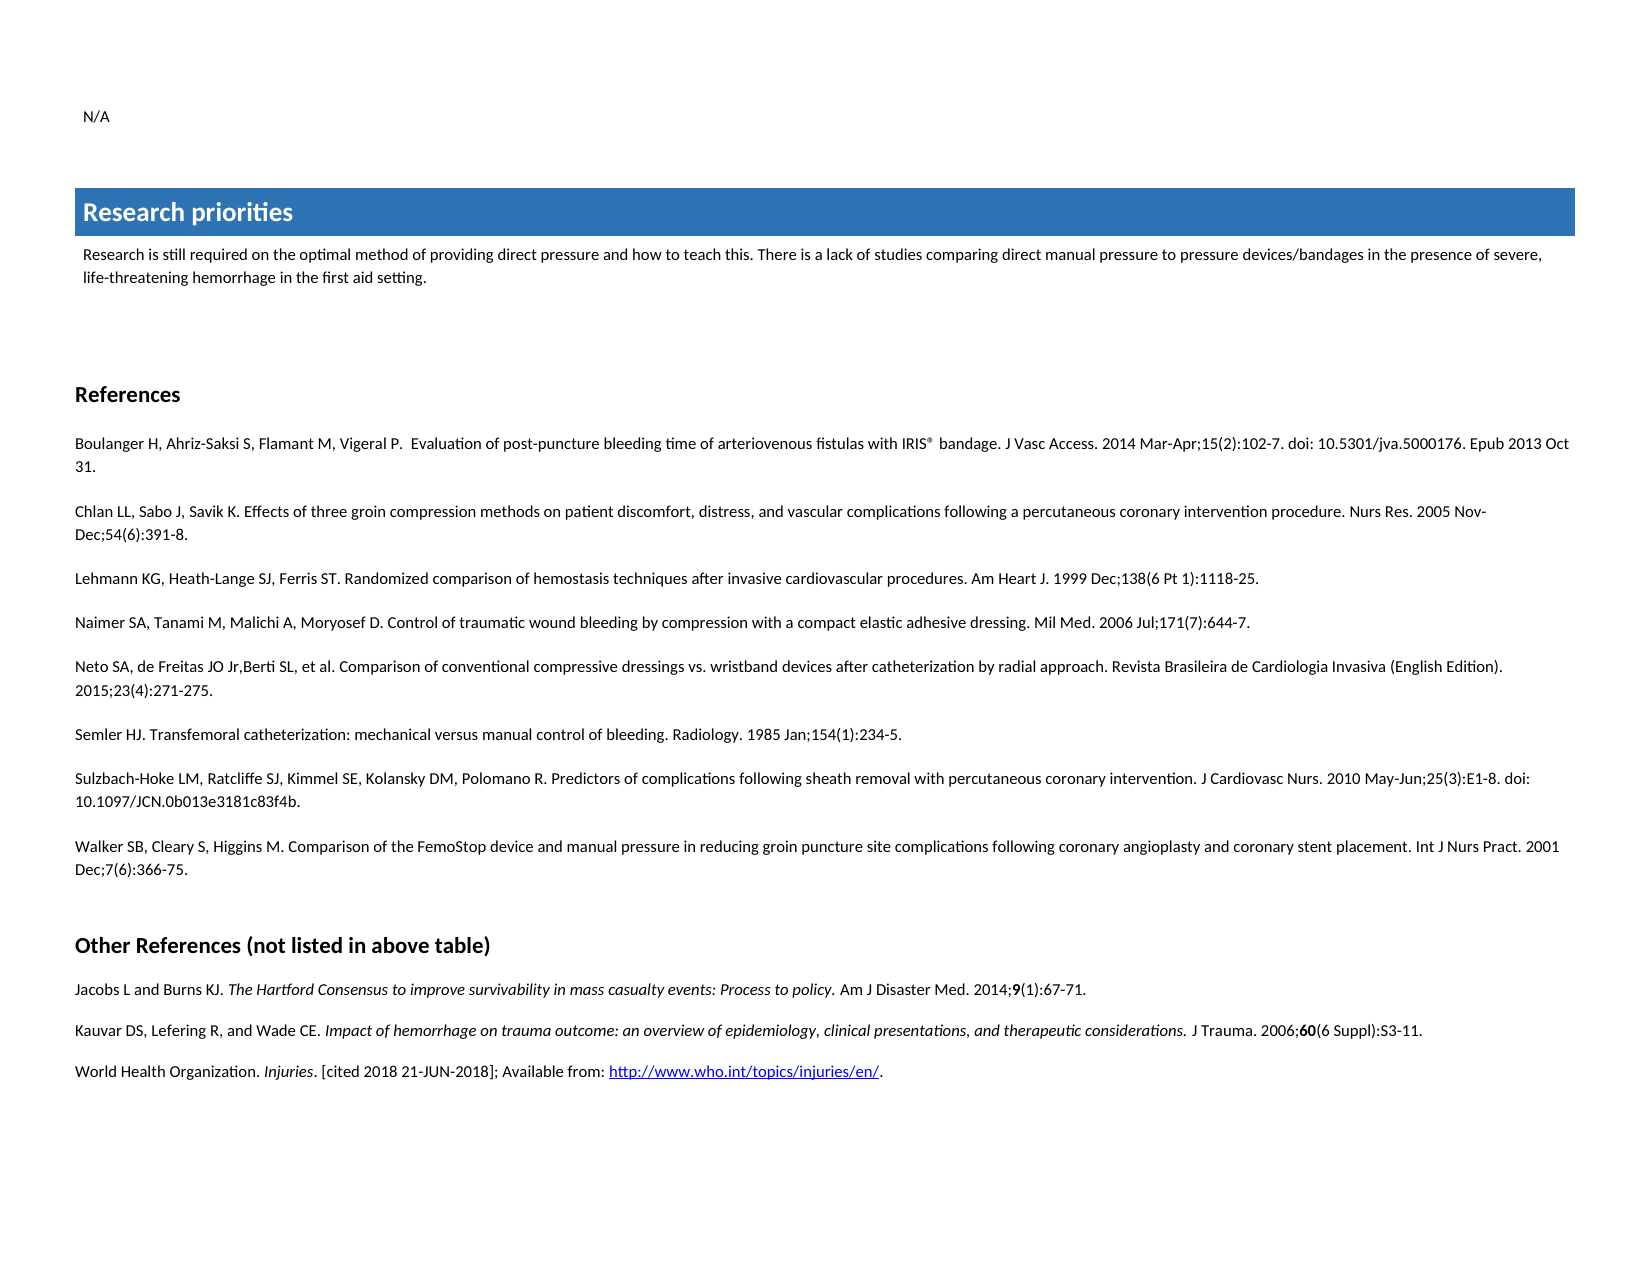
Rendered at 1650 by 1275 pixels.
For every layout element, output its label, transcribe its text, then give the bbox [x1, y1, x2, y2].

text Semler HJ. Transfemoral catheterization: mechanical versus manual control of bleeding. Radiology. 1985 Jan;154(1):234-5. [75, 724, 1575, 744]
table_cell Research is still required on the optimal method of providing direct pressure and how to teach this. There is a lack of studies comparing direct manual pressure to pressure devices/bandages in the presence of severe, life-threatening hemorrhage in the first aid setting. [75, 236, 1575, 352]
text References [75, 380, 1575, 408]
text Neto SA, de Freitas JO Jr,Berti SL, et al. Comparison of conventional compressive dressings vs. wristband devices after catheterization by radial approach. Revista Brasileira de Cardiologia Invasiva (English Edition). 2015;23(4):271-275. [75, 657, 1575, 700]
text Walker SB, Cleary S, Higgins M. Comparison of the FemoStop device and manual pressure in reducing groin puncture site complications following coronary angioplasty and coronary stent placement. Int J Nurs Pract. 2001 Dec;7(6):366-75. [75, 836, 1575, 879]
text Boulanger H, Ahriz-Saksi S, Flamant M, Vigeral P. Evaluation of post-puncture bleeding time of arteriovenous fistulas with IRIS® bandage. J Vasc Access. 2014 Mar-Apr;15(2):102-7. doi: 10.5301/jva.5000176. Epub 2013 Oct 31. [75, 433, 1575, 477]
text World Health Organization. Injuries. [cited 2018 21-JUN-2018]; Available from: http://www.who.int/topics/injuries/en/. [75, 1061, 1575, 1081]
text Other References (not listed in above table) [75, 931, 1575, 959]
table_header Research priorities [75, 188, 1575, 236]
text Kauvar DS, Lefering R, and Wade CE. Impact of hemorrhage on trauma outcome: an overview of epidemiology, clinical presentations, and therapeutic considerations. J Trauma. 2006;60(6 Suppl):S3-11. [75, 1020, 1575, 1041]
text Sulzbach-Hoke LM, Ratcliffe SJ, Kimmel SE, Kolansky DM, Polomano R. Predictors of complications following sheath removal with percutaneous coronary intervention. J Cardiovasc Nurs. 2010 May-Jun;25(3):E1-8. doi: 10.1097/JCN.0b013e3181c83f4b. [75, 768, 1575, 812]
text Lehmann KG, Heath-Lange SJ, Ferris ST. Randomized comparison of hemostasis techniques after invasive cardiovascular procedures. Am Heart J. 1999 Dec;138(6 Pt 1):1118-25. [75, 568, 1575, 589]
text Naimer SA, Tanami M, Malichi A, Moryosef D. Control of traumatic wound bleeding by compression with a compact elastic adhesive dressing. Mil Med. 2006 Jul;171(7):644-7. [75, 612, 1575, 633]
text Jacobs L and Burns KJ. The Hartford Consensus to improve survivability in mass casualty events: Process to policy. Am J Disaster Med. 2014;9(1):67-71. [75, 980, 1575, 1000]
text Chlan LL, Sabo J, Savik K. Effects of three groin compression methods on patient discomfort, distress, and vascular complications following a percutaneous coronary intervention procedure. Nurs Res. 2005 Nov-Dec;54(6):391-8. [75, 501, 1575, 544]
table_cell N/A [75, 75, 1575, 187]
